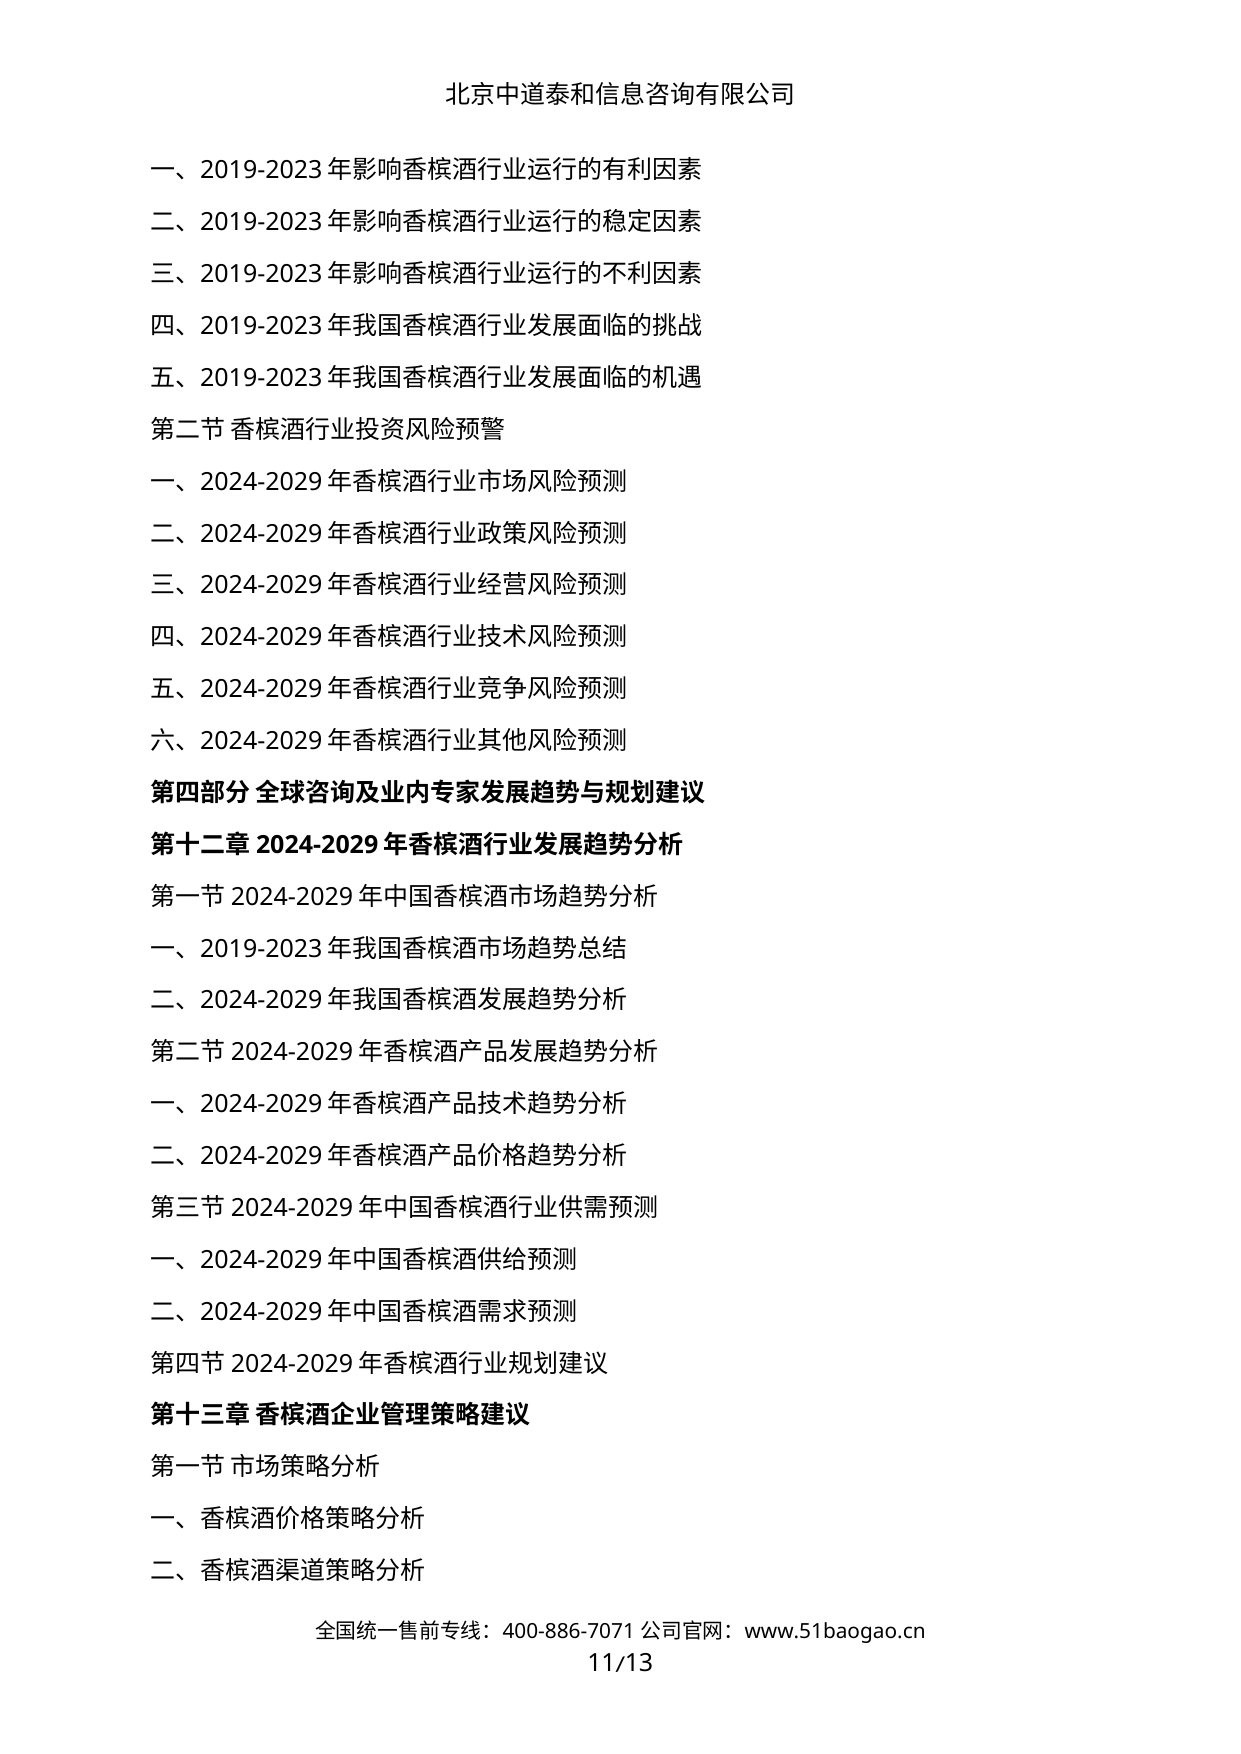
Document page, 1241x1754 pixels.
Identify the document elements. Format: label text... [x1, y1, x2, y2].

text 第四节 2024-2029年香槟酒行业规划建议 [150, 1343, 1090, 1379]
text 一、2024-2029年中国香槟酒供给预测 [150, 1239, 1090, 1276]
text 一、2019-2023年影响香槟酒行业运行的有利因素 [150, 150, 1090, 186]
text 五、2019-2023年我国香槟酒行业发展面临的机遇 [150, 357, 1090, 394]
text 五、2024-2029年香槟酒行业竞争风险预测 [150, 669, 1090, 705]
text 第三节 2024-2029年中国香槟酒行业供需预测 [150, 1187, 1090, 1224]
text 二、2024-2029年中国香槟酒需求预测 [150, 1291, 1090, 1327]
text 二、2024-2029年香槟酒行业政策风险预测 [150, 513, 1090, 549]
text 二、2024-2029年香槟酒产品价格趋势分析 [150, 1136, 1090, 1172]
text 一、香槟酒价格策略分析 [150, 1499, 1090, 1535]
text 一、2019-2023年我国香槟酒市场趋势总结 [150, 928, 1090, 964]
text 三、2024-2029年香槟酒行业经营风险预测 [150, 565, 1090, 601]
text 第十二章 2024-2029年香槟酒行业发展趋势分析 [150, 824, 1090, 861]
text 二、2024-2029年我国香槟酒发展趋势分析 [150, 980, 1090, 1016]
text 四、2024-2029年香槟酒行业技术风险预测 [150, 617, 1090, 653]
text 第一节 市场策略分析 [150, 1447, 1090, 1483]
text 二、2019-2023年影响香槟酒行业运行的稳定因素 [150, 202, 1090, 238]
text 第二节 2024-2029年香槟酒产品发展趋势分析 [150, 1032, 1090, 1068]
text 四、2019-2023年我国香槟酒行业发展面临的挑战 [150, 306, 1090, 342]
text 一、2024-2029年香槟酒行业市场风险预测 [150, 461, 1090, 497]
text 三、2019-2023年影响香槟酒行业运行的不利因素 [150, 254, 1090, 290]
text 第十三章 香槟酒企业管理策略建议 [150, 1395, 1090, 1431]
text 二、香槟酒渠道策略分析 [150, 1551, 1090, 1587]
text 六、2024-2029年香槟酒行业其他风险预测 [150, 721, 1090, 757]
text 第二节 香槟酒行业投资风险预警 [150, 409, 1090, 446]
text 第一节 2024-2029年中国香槟酒市场趋势分析 [150, 876, 1090, 912]
text 一、2024-2029年香槟酒产品技术趋势分析 [150, 1084, 1090, 1120]
text 第四部分 全球咨询及业内专家发展趋势与规划建议 [150, 772, 1090, 809]
